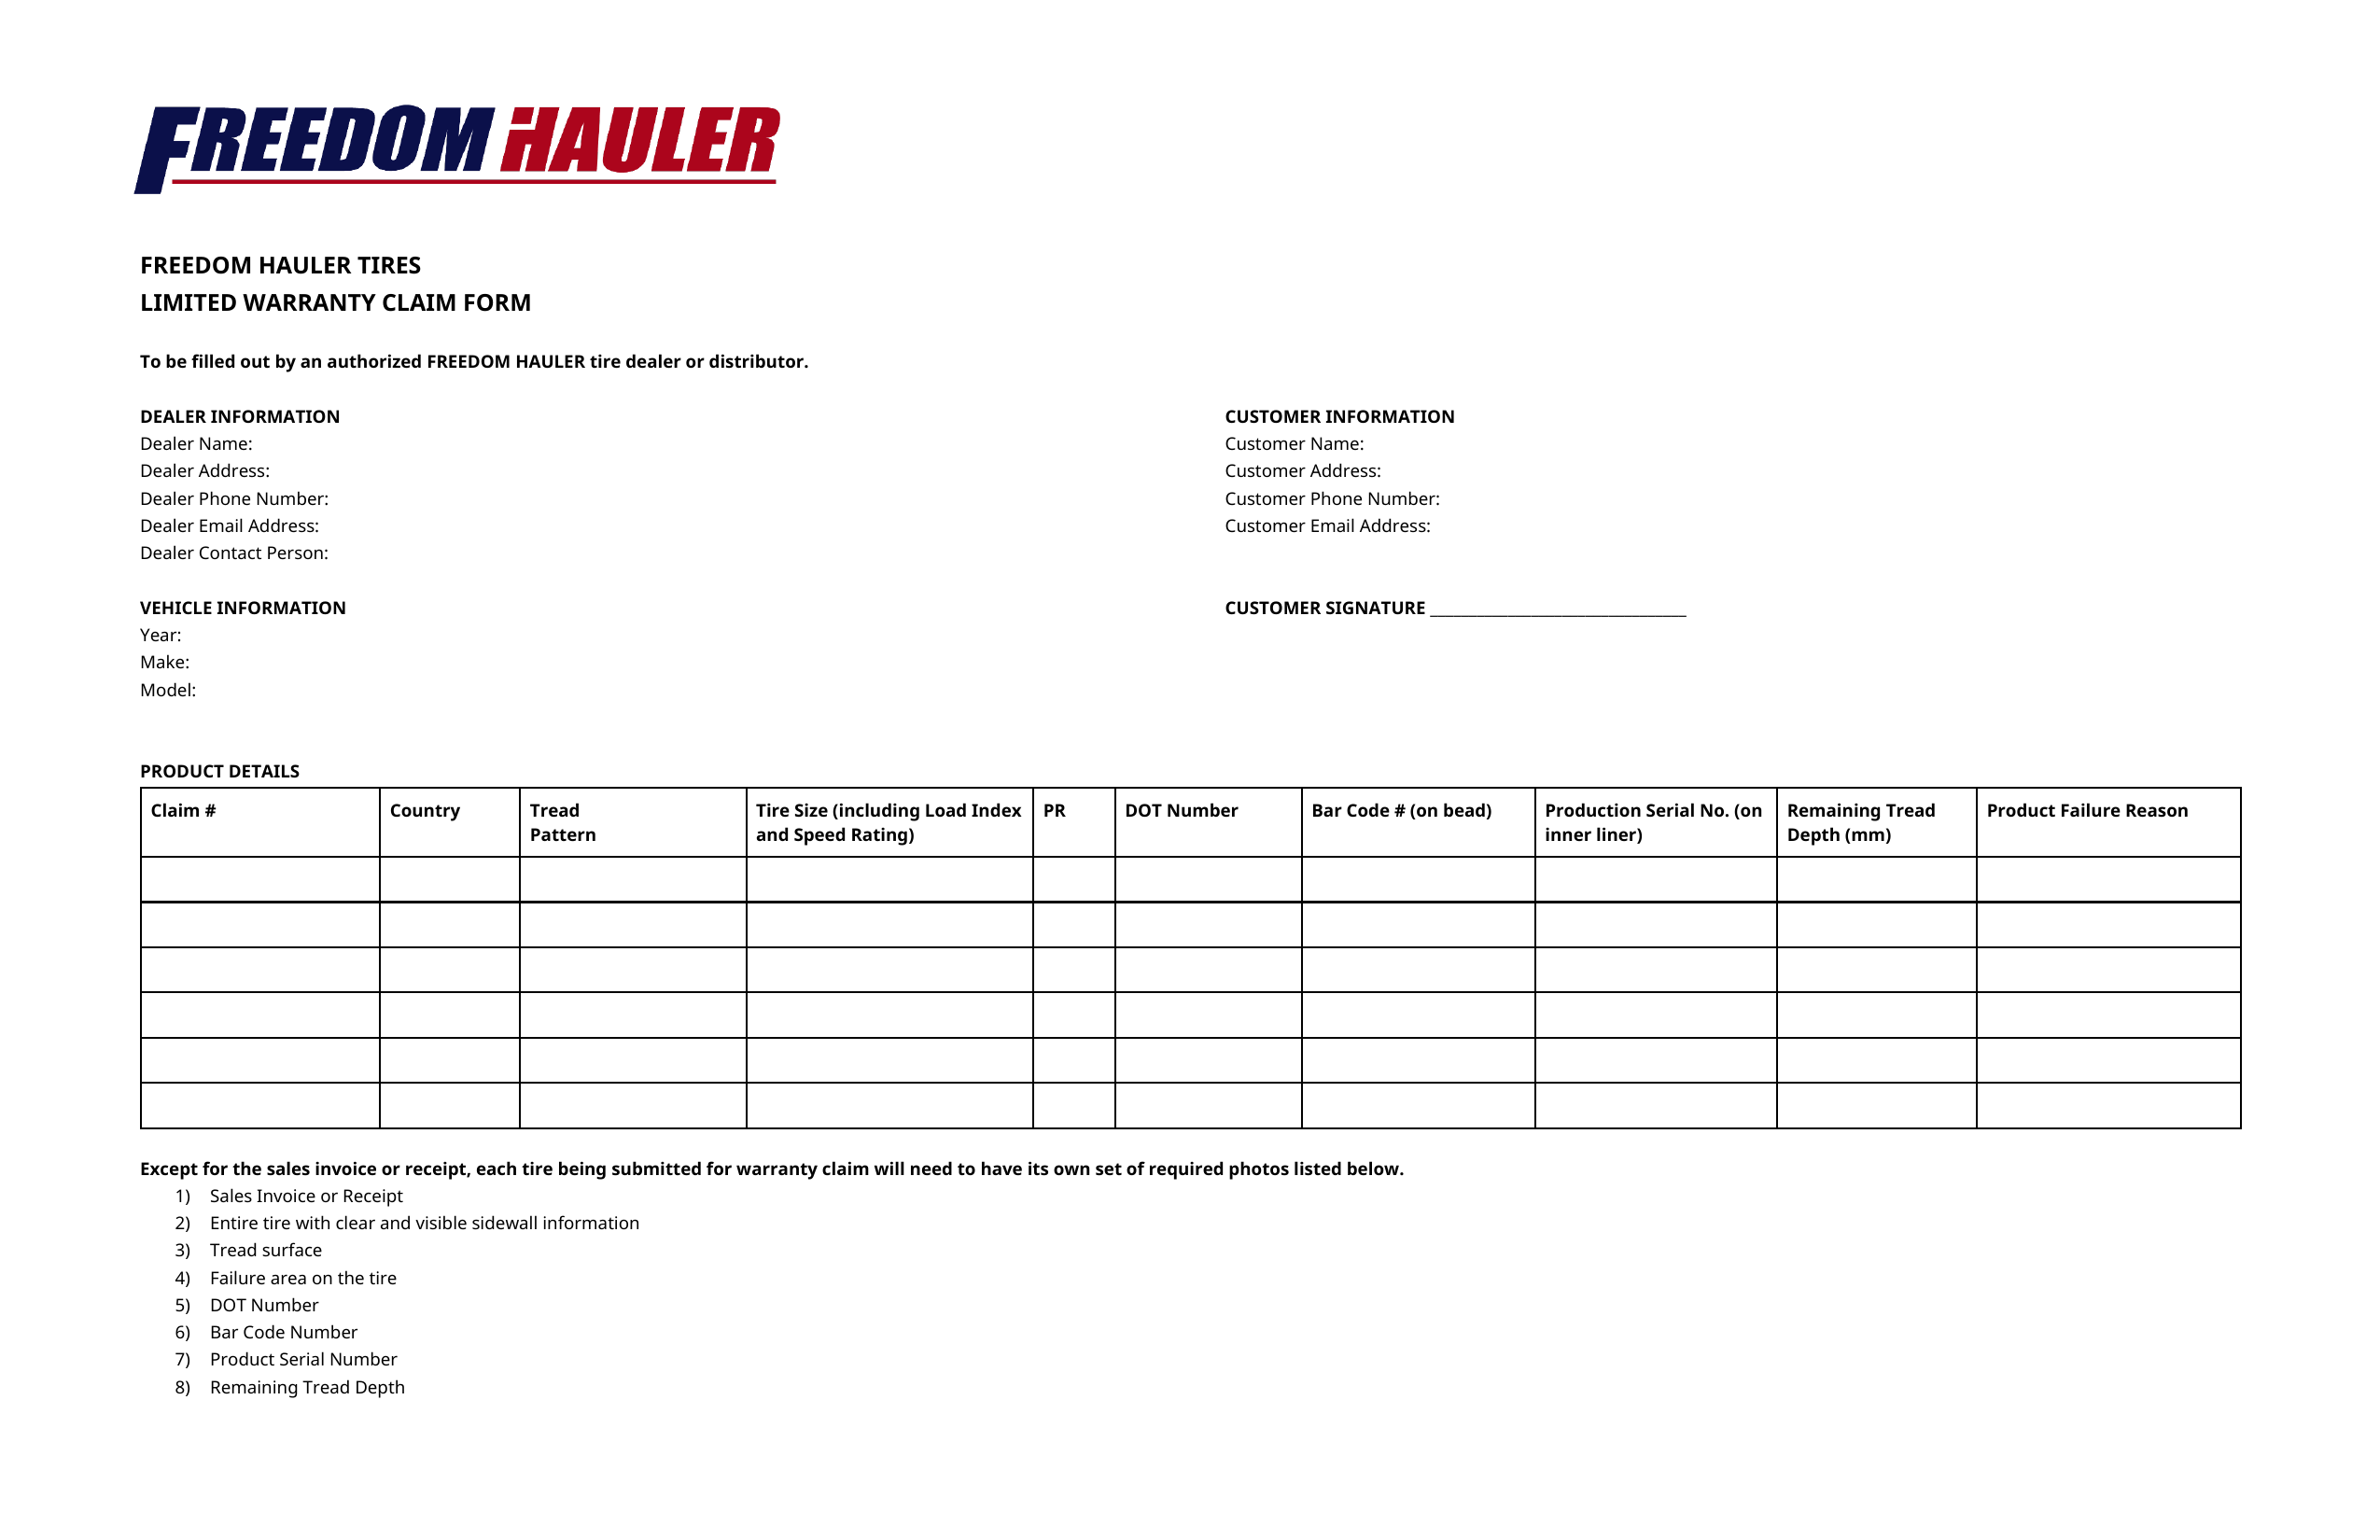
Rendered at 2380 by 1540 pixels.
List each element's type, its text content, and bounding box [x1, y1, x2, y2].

table_cell [1778, 948, 1976, 991]
table_cell [521, 1084, 746, 1127]
text FREEDOM HAULER TIRES [140, 249, 2240, 281]
table_cell [1116, 993, 1301, 1037]
text Customer Email Address: [1225, 513, 2240, 538]
table_cell [748, 903, 1032, 946]
text Customer Address: [1225, 459, 2240, 483]
text Except for the sales invoice or receipt, each tire being submitted for warranty claim will need to have its own set of required photos listed below. [140, 1156, 2240, 1180]
table_cell [1778, 1039, 1976, 1082]
table_cell [1778, 903, 1976, 946]
text LIMITED WARRANTY CLAIM FORM [140, 286, 2240, 317]
table_header Product Failure Reason [1978, 789, 2240, 856]
text Dealer Contact Person: [140, 540, 1155, 565]
table_cell [1116, 1084, 1301, 1127]
text PRODUCT DETAILS [140, 760, 2240, 783]
table_cell [142, 858, 379, 901]
table_cell [1778, 858, 1976, 901]
table_cell [1116, 1039, 1301, 1082]
table_cell [748, 1084, 1032, 1127]
table_cell [1034, 903, 1114, 946]
table_cell [1978, 858, 2240, 901]
table_header Claim # [142, 789, 379, 856]
table_cell [1034, 993, 1114, 1037]
table_cell [1536, 993, 1776, 1037]
table_cell [1034, 1039, 1114, 1082]
table_cell [142, 993, 379, 1037]
table_header Production Serial No. (on inner liner) [1536, 789, 1776, 856]
text CUSTOMER SIGNATURE _________________________________ [1225, 595, 2240, 620]
table_header Tire Size (including Load Index and Speed Rating) [748, 789, 1032, 856]
table_cell [748, 1039, 1032, 1082]
table_cell [1303, 858, 1534, 901]
table_header Bar Code # (on bead) [1303, 789, 1534, 856]
list Remaining Tread Depth [175, 1375, 2240, 1399]
table_cell [521, 948, 746, 991]
text Make: [140, 651, 1155, 674]
table_cell [142, 948, 379, 991]
table_cell [1034, 1084, 1114, 1127]
table_cell [1778, 993, 1976, 1037]
list Bar Code Number [175, 1320, 2240, 1344]
table_cell [1778, 1084, 1976, 1127]
list Sales Invoice or Receipt [175, 1183, 2240, 1208]
text VEHICLE INFORMATION [140, 595, 1155, 620]
table_cell [142, 1084, 379, 1127]
table_cell [1536, 1084, 1776, 1127]
list Product Serial Number [175, 1348, 2240, 1371]
text To be filled out by an authorized FREEDOM HAULER tire dealer or distributor. [140, 350, 2240, 373]
table_header Remaining Tread Depth (mm) [1778, 789, 1976, 856]
table_cell [1536, 858, 1776, 901]
table_cell [521, 1039, 746, 1082]
table_cell [1536, 948, 1776, 991]
table_cell [1978, 1084, 2240, 1127]
table_cell [1303, 948, 1534, 991]
table_cell [142, 1039, 379, 1082]
table_cell [381, 858, 519, 901]
table_cell [1116, 948, 1301, 991]
table_cell [381, 1084, 519, 1127]
table_cell [1536, 903, 1776, 946]
list Failure area on the tire [175, 1266, 2240, 1290]
table_header Country [381, 789, 519, 856]
table_cell [381, 1039, 519, 1082]
table_cell [381, 993, 519, 1037]
table_header Tread Pattern [521, 789, 746, 856]
table_cell [142, 903, 379, 946]
table_cell [748, 993, 1032, 1037]
text Dealer Email Address: [140, 513, 1155, 538]
table_cell [381, 903, 519, 946]
table_cell [1978, 948, 2240, 991]
table_cell [748, 858, 1032, 901]
picture [133, 105, 780, 194]
table_cell [1116, 858, 1301, 901]
table_cell [1978, 1039, 2240, 1082]
table_header DOT Number [1116, 789, 1301, 856]
table_cell [521, 993, 746, 1037]
text Dealer Phone Number: [140, 486, 1155, 511]
table_cell [521, 903, 746, 946]
list DOT Number [175, 1293, 2240, 1317]
list Entire tire with clear and visible sidewall information [175, 1211, 2240, 1235]
table_cell [1116, 903, 1301, 946]
text Year: [140, 623, 1155, 647]
text Dealer Name: [140, 431, 1155, 455]
list Tread surface [175, 1239, 2240, 1262]
text Model: [140, 678, 1155, 701]
text CUSTOMER INFORMATION [1225, 404, 2240, 428]
table_header PR [1034, 789, 1114, 856]
table_cell [381, 948, 519, 991]
text Customer Phone Number: [1225, 486, 2240, 511]
table_cell [1303, 1039, 1534, 1082]
table_cell [1034, 858, 1114, 901]
table_cell [521, 858, 746, 901]
table_cell [1536, 1039, 1776, 1082]
text DEALER INFORMATION [140, 404, 1155, 428]
table_cell [1034, 948, 1114, 991]
text Customer Name: [1225, 431, 2240, 455]
table_cell [1978, 993, 2240, 1037]
table_cell [1303, 903, 1534, 946]
table_cell [748, 948, 1032, 991]
table_cell [1303, 1084, 1534, 1127]
text Dealer Address: [140, 459, 1155, 483]
table_cell [1303, 993, 1534, 1037]
table_cell [1978, 903, 2240, 946]
